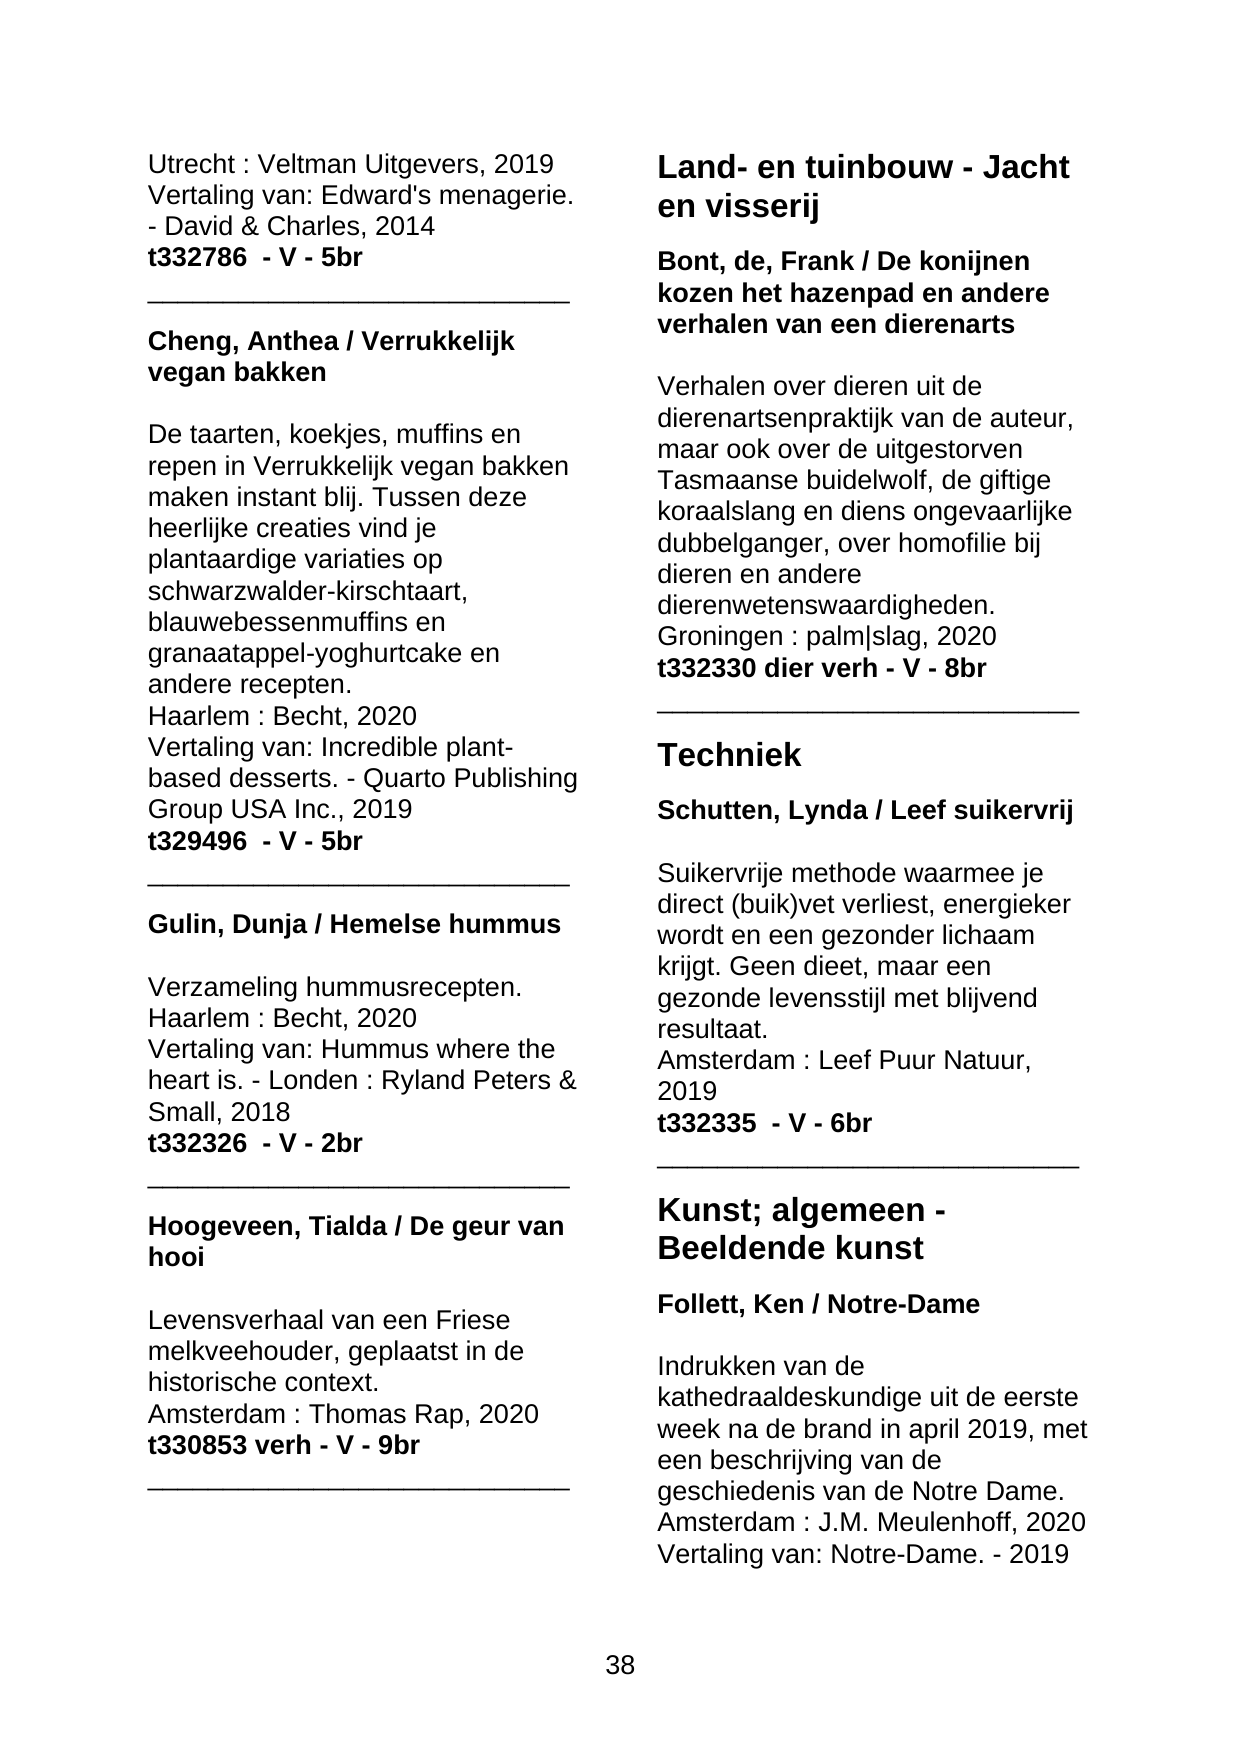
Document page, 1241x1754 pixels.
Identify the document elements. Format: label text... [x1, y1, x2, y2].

text Verhalen over dieren uit de dierenartsenpraktijk van de auteur, maar ook over de uitgestorven Tasmaanse buidelwolf, de giftige koraalslang en diens ongevaarlijke dubbelganger, over homofilie bij dieren en andere dierenwetenswaardigheden. Groningen : palm|slag, 2020 t332330 dier verh - V - 8br ____________________________ [657, 339, 1093, 714]
subtitle Cheng, Anthea / Verrukkelijk vegan bakken [148, 325, 583, 387]
subtitle Bont, de, Frank / De konijnen kozen het hazenpad en andere verhalen van een dierenarts [657, 245, 1093, 339]
text Verzameling hummusrecepten. Haarlem : Becht, 2020 Vertaling van: Hummus where the heart is. - Londen : Ryland Peters & Small, 2018 t332326 - V - 2br ____________________________ [148, 939, 583, 1189]
text Suikervrije methode waarmee je direct (buik)vet verliest, energieker wordt en een gezonder lichaam krijgt. Geen dieet, maar een gezonde levensstijl met blijvend resultaat. Amsterdam : Leef Puur Natuur, 2019 t332335 - V - 6br ____________________________ [657, 825, 1093, 1169]
subtitle Schutten, Lynda / Leef suikervrij [657, 794, 1093, 825]
subtitle Techniek [657, 735, 1093, 773]
subtitle Hoogeveen, Tialda / De geur van hooi [148, 1210, 583, 1273]
text Levensverhaal van een Friese melkveehouder, geplaatst in de historische context. Amsterdam : Thomas Rap, 2020 t330853 verh - V - 9br ____________________________ [148, 1273, 583, 1491]
subtitle Kunst; algemeen - Beeldende kunst [657, 1190, 1093, 1267]
subtitle Land- en tuinbouw - Jacht en visserij [657, 148, 1093, 224]
subtitle Gulin, Dunja / Hemelse hummus [148, 908, 583, 939]
subtitle Follett, Ken / Notre-Dame [657, 1288, 1093, 1319]
text De taarten, koekjes, muffins en repen in Verrukkelijk vegan bakken maken instant blij. Tussen deze heerlijke creaties vind je plantaardige variaties op schwarzwalder-kirschtaart, blauwebessenmuffins en granaatappel-yoghurtcake en andere recepten. Haarlem : Becht, 2020 Vertaling van: Incredible plant-based desserts. - Quarto Publishing Group USA Inc., 2019 t329496 - V - 5br ____________________________ [148, 387, 583, 887]
